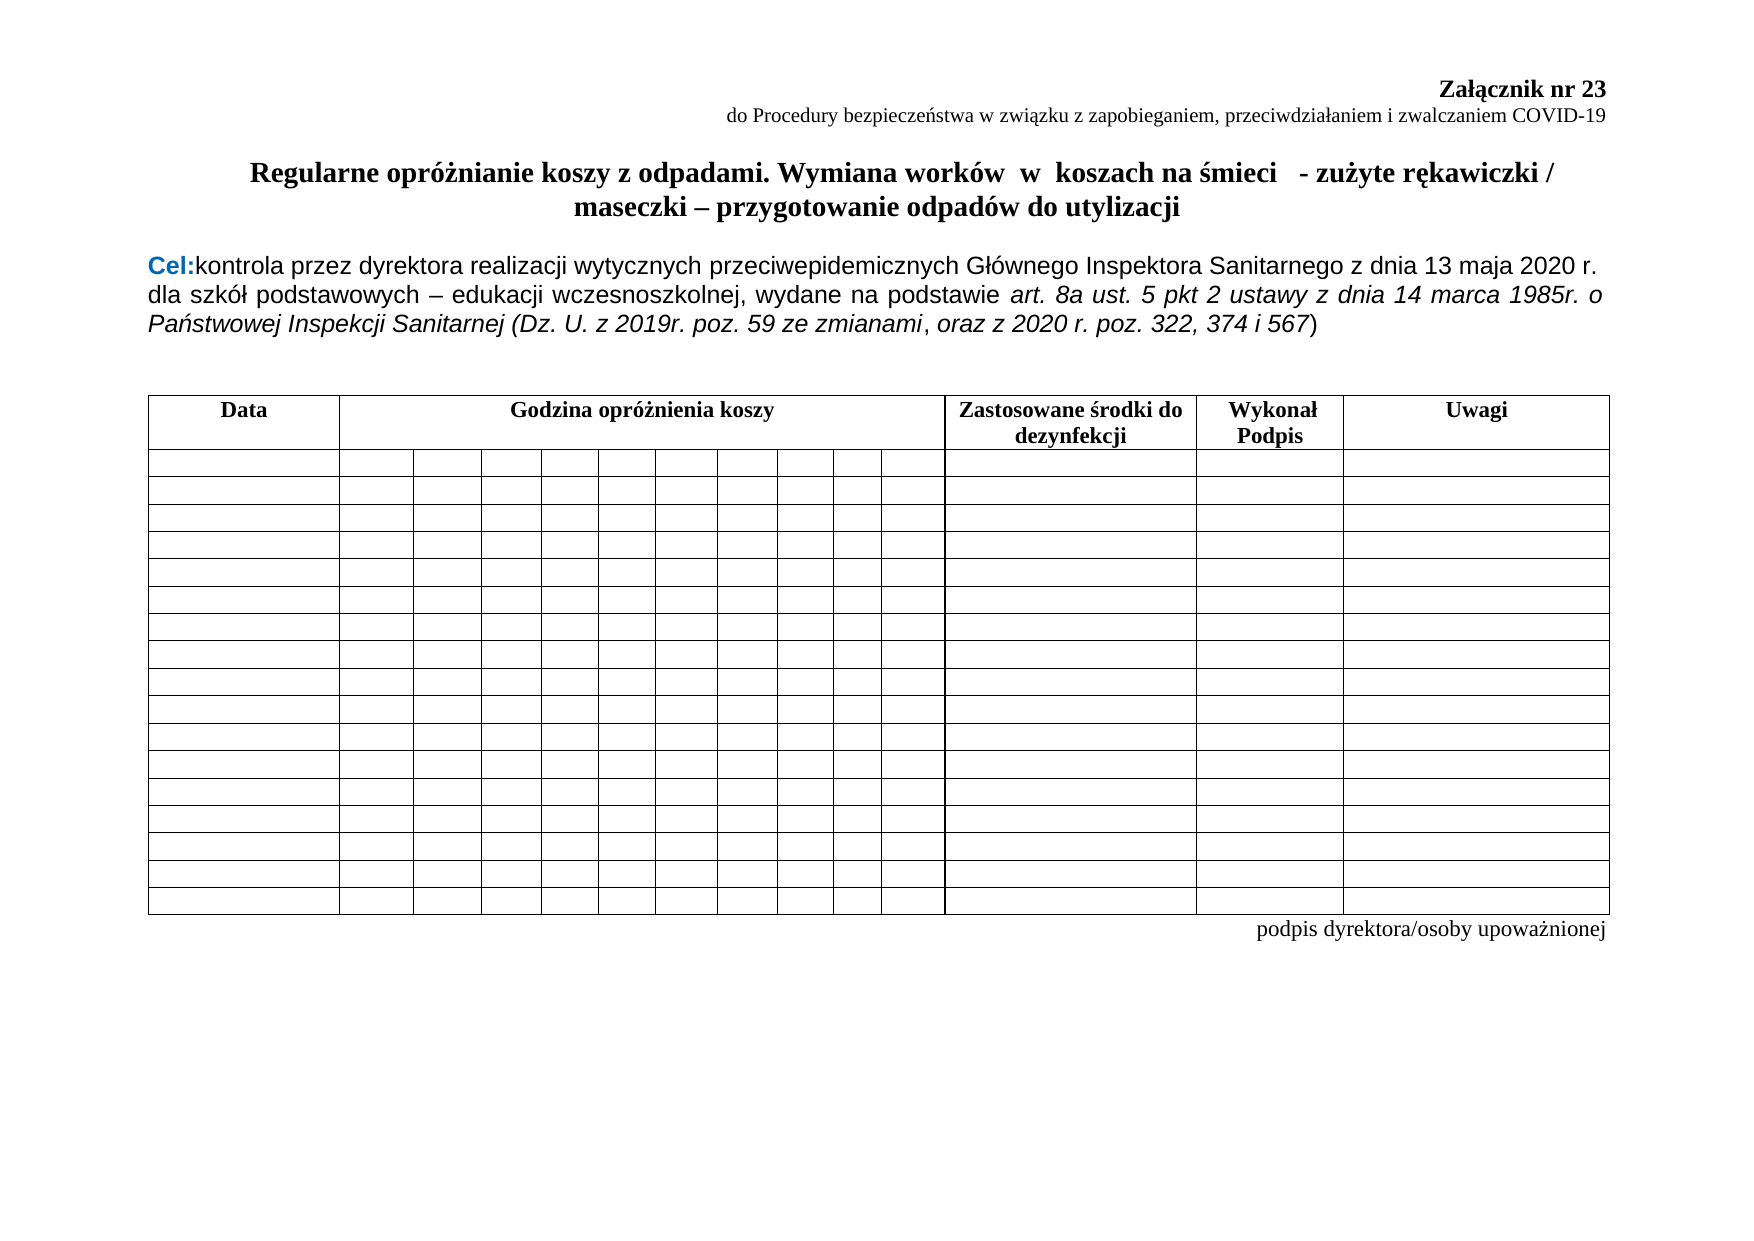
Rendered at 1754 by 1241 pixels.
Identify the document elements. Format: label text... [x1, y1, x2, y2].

table_cell [149, 724, 339, 750]
table_cell [718, 669, 777, 695]
table_cell [542, 641, 598, 668]
table_cell [149, 614, 339, 640]
table_cell [149, 833, 339, 859]
table_cell [778, 806, 833, 832]
table_cell [1344, 806, 1609, 832]
table_cell [1197, 532, 1343, 558]
table_cell [946, 505, 1196, 531]
table_cell [599, 559, 655, 586]
table_cell [482, 861, 541, 887]
table_cell [1344, 751, 1609, 777]
table_cell [946, 669, 1196, 695]
table_cell [599, 779, 655, 805]
table_cell [946, 724, 1196, 750]
table_cell [718, 587, 777, 613]
table_cell [542, 587, 598, 613]
table_cell [946, 614, 1196, 640]
table_cell [599, 669, 655, 695]
table_cell [482, 779, 541, 805]
table_cell [599, 861, 655, 887]
table_cell [149, 806, 339, 832]
table_cell [340, 587, 413, 613]
table_cell [340, 696, 413, 723]
table_cell [340, 669, 413, 695]
table_cell [149, 450, 339, 476]
table_cell [882, 724, 944, 750]
table_cell [599, 806, 655, 832]
table_cell [599, 833, 655, 859]
table_cell [340, 861, 413, 887]
table_cell [340, 751, 413, 777]
table_cell [149, 861, 339, 887]
table_cell [1197, 861, 1343, 887]
table_cell [1197, 669, 1343, 695]
table_cell [778, 505, 833, 531]
table_cell [1197, 587, 1343, 613]
table_cell [542, 833, 598, 859]
table_cell [599, 614, 655, 640]
table_cell [656, 669, 717, 695]
table_cell [542, 477, 598, 503]
table_cell [656, 587, 717, 613]
table_cell [149, 751, 339, 777]
table_header Godzina opróżnienia koszy [340, 396, 944, 449]
table_cell [834, 669, 881, 695]
table_cell [542, 888, 598, 914]
table_cell [1344, 477, 1609, 503]
table_cell [542, 614, 598, 640]
table_cell [599, 532, 655, 558]
table_cell [542, 505, 598, 531]
table_cell [718, 696, 777, 723]
table_cell [599, 641, 655, 668]
table_cell [599, 505, 655, 531]
table_cell [718, 724, 777, 750]
table_cell [882, 779, 944, 805]
table_cell [340, 450, 413, 476]
table_cell [542, 696, 598, 723]
table_cell [834, 751, 881, 777]
table_cell [656, 505, 717, 531]
table_cell [482, 587, 541, 613]
table_cell [482, 724, 541, 750]
table_cell [882, 450, 944, 476]
table_cell [1344, 833, 1609, 859]
table_cell [1197, 779, 1343, 805]
table_cell [414, 532, 481, 558]
table_cell [599, 888, 655, 914]
table_cell [718, 532, 777, 558]
text podpis dyrektora/osoby upoważnionej [148, 915, 1606, 942]
table_cell [482, 641, 541, 668]
table_cell [149, 888, 339, 914]
table_cell [946, 450, 1196, 476]
table_cell [946, 806, 1196, 832]
table_cell [542, 779, 598, 805]
table_cell [718, 614, 777, 640]
table_cell [414, 559, 481, 586]
table_cell [946, 641, 1196, 668]
table_cell [1197, 833, 1343, 859]
table_cell [656, 641, 717, 668]
table_cell [656, 779, 717, 805]
table_cell [542, 669, 598, 695]
table_cell [1197, 888, 1343, 914]
table_cell [656, 532, 717, 558]
table_cell [718, 751, 777, 777]
table_cell [882, 806, 944, 832]
table_cell [1344, 532, 1609, 558]
table_cell [542, 806, 598, 832]
table_cell [882, 559, 944, 586]
table_cell [834, 505, 881, 531]
table_cell [1197, 559, 1343, 586]
table_cell [542, 861, 598, 887]
table_cell [482, 532, 541, 558]
table_cell [414, 450, 481, 476]
table_cell [149, 559, 339, 586]
table_cell [149, 669, 339, 695]
table_cell [1344, 669, 1609, 695]
table_cell [340, 833, 413, 859]
table_cell [414, 751, 481, 777]
table_cell [656, 833, 717, 859]
table_header Zastosowane środki do dezynfekcji [946, 396, 1196, 449]
table_header Wykonał Podpis [1197, 396, 1343, 449]
table_cell [340, 806, 413, 832]
table_cell [882, 641, 944, 668]
table_cell [882, 696, 944, 723]
table_cell [778, 450, 833, 476]
table_cell [1197, 806, 1343, 832]
table_cell [778, 751, 833, 777]
table_cell [946, 779, 1196, 805]
table_cell [599, 450, 655, 476]
table_cell [946, 696, 1196, 723]
table_cell [834, 614, 881, 640]
table_cell [414, 779, 481, 805]
table_cell [656, 724, 717, 750]
table_cell [1197, 641, 1343, 668]
table_cell [414, 477, 481, 503]
table_cell [1197, 614, 1343, 640]
table_cell [1344, 861, 1609, 887]
table_cell [778, 696, 833, 723]
table_cell [482, 505, 541, 531]
table_cell [834, 587, 881, 613]
table_cell [718, 861, 777, 887]
text Cel:kontrola przez dyrektora realizacji wytycznych przeciwepidemicznych Głównego Inspektora Sanitarnego z dnia 13 maja 2020 r. dla szkół podstawowych – edukacji wczesnoszkolnej, wydane na podstawie art. 8a ust. 5 pkt 2 ustawy z dnia 14 marca 1985r. o Państwowej Inspekcji Sanitarnej (Dz. U. z 2019r. poz. 59 ze zmianami, oraz z 2020 r. poz. 322, 374 i 567) [148, 251, 1606, 337]
table_cell [599, 696, 655, 723]
table_cell [542, 751, 598, 777]
table_cell [656, 559, 717, 586]
table_cell [1344, 779, 1609, 805]
table_cell [718, 779, 777, 805]
table_cell [482, 559, 541, 586]
table_cell [599, 587, 655, 613]
table_cell [542, 450, 598, 476]
table_cell [834, 833, 881, 859]
table_cell [718, 888, 777, 914]
table_cell [946, 833, 1196, 859]
table_cell [149, 505, 339, 531]
table_cell [340, 532, 413, 558]
table_cell [482, 669, 541, 695]
table_cell [946, 751, 1196, 777]
table_cell [340, 614, 413, 640]
table_cell [542, 724, 598, 750]
table_cell [778, 532, 833, 558]
table_cell [414, 587, 481, 613]
table_cell [482, 806, 541, 832]
table_cell [656, 751, 717, 777]
table_cell [340, 779, 413, 805]
table_cell [414, 888, 481, 914]
table_cell [778, 477, 833, 503]
table_cell [149, 477, 339, 503]
table_cell [882, 505, 944, 531]
table_cell [656, 477, 717, 503]
table_cell [778, 724, 833, 750]
table_cell [149, 532, 339, 558]
table_cell [834, 641, 881, 668]
table_cell [778, 559, 833, 586]
table_cell [946, 532, 1196, 558]
table_cell [542, 532, 598, 558]
table_cell [718, 641, 777, 668]
table_cell [1197, 450, 1343, 476]
table_cell [414, 696, 481, 723]
table_cell [778, 669, 833, 695]
table_cell [414, 614, 481, 640]
table_cell [482, 696, 541, 723]
table_cell [1344, 724, 1609, 750]
table_cell [1344, 888, 1609, 914]
table_cell [946, 861, 1196, 887]
table_cell [718, 833, 777, 859]
table_cell [778, 641, 833, 668]
table_cell [340, 888, 413, 914]
table_cell [778, 833, 833, 859]
table_cell [1344, 587, 1609, 613]
table_cell [882, 861, 944, 887]
table_cell [834, 559, 881, 586]
table_cell [414, 505, 481, 531]
table_cell [340, 724, 413, 750]
table_cell [1344, 696, 1609, 723]
table_cell [340, 559, 413, 586]
table_cell [778, 861, 833, 887]
table_cell [482, 888, 541, 914]
table_cell [599, 751, 655, 777]
table_cell [882, 587, 944, 613]
table_cell [778, 779, 833, 805]
table_cell [834, 450, 881, 476]
table_cell [718, 450, 777, 476]
table_cell [149, 779, 339, 805]
table_cell [718, 806, 777, 832]
table_cell [414, 724, 481, 750]
table_cell [414, 833, 481, 859]
table_cell [946, 888, 1196, 914]
table_cell [882, 532, 944, 558]
table_cell [834, 532, 881, 558]
table_cell [882, 833, 944, 859]
table_cell [882, 614, 944, 640]
table_cell [482, 477, 541, 503]
table_cell [882, 751, 944, 777]
table_cell [718, 477, 777, 503]
table_cell [834, 779, 881, 805]
table_cell [834, 861, 881, 887]
table_cell [1197, 724, 1343, 750]
table_cell [718, 505, 777, 531]
table_cell [778, 587, 833, 613]
table_cell [149, 696, 339, 723]
table_cell [542, 559, 598, 586]
table_cell [718, 559, 777, 586]
table_cell [1344, 505, 1609, 531]
table_cell [834, 477, 881, 503]
table_cell [834, 806, 881, 832]
table_cell [778, 614, 833, 640]
table_cell [778, 888, 833, 914]
table_cell [1197, 477, 1343, 503]
table_cell [1197, 505, 1343, 531]
table_cell [1197, 751, 1343, 777]
table_cell [656, 614, 717, 640]
table_cell [599, 724, 655, 750]
table_cell [1344, 559, 1609, 586]
table_cell [482, 751, 541, 777]
table_cell [834, 696, 881, 723]
table_cell [149, 587, 339, 613]
table_cell [340, 477, 413, 503]
table_cell [414, 861, 481, 887]
table_cell [149, 641, 339, 668]
table_cell [1344, 614, 1609, 640]
table_cell [482, 614, 541, 640]
table_cell [340, 505, 413, 531]
table_cell [656, 861, 717, 887]
table_cell [414, 669, 481, 695]
table_header Data [149, 396, 339, 449]
table_cell [599, 477, 655, 503]
table_cell [1344, 641, 1609, 668]
table_cell [656, 806, 717, 832]
table_cell [656, 450, 717, 476]
table_cell [882, 888, 944, 914]
table_cell [656, 888, 717, 914]
table_cell [1344, 450, 1609, 476]
table_cell [946, 559, 1196, 586]
table_cell [340, 641, 413, 668]
table_cell [1197, 696, 1343, 723]
table_cell [834, 888, 881, 914]
table_cell [482, 833, 541, 859]
table_cell [834, 724, 881, 750]
table_cell [414, 806, 481, 832]
table_cell [482, 450, 541, 476]
table_cell [946, 477, 1196, 503]
table_cell [882, 477, 944, 503]
text Regularne opróżnianie koszy z odpadami. Wymiana worków w koszach na śmieci - zużyte rękawiczki / maseczki – przygotowanie odpadów do utylizacji [74, 155, 1606, 222]
table_cell [946, 587, 1196, 613]
table_cell [656, 696, 717, 723]
table_cell [414, 641, 481, 668]
table_header Uwagi [1344, 396, 1609, 449]
table_cell [882, 669, 944, 695]
